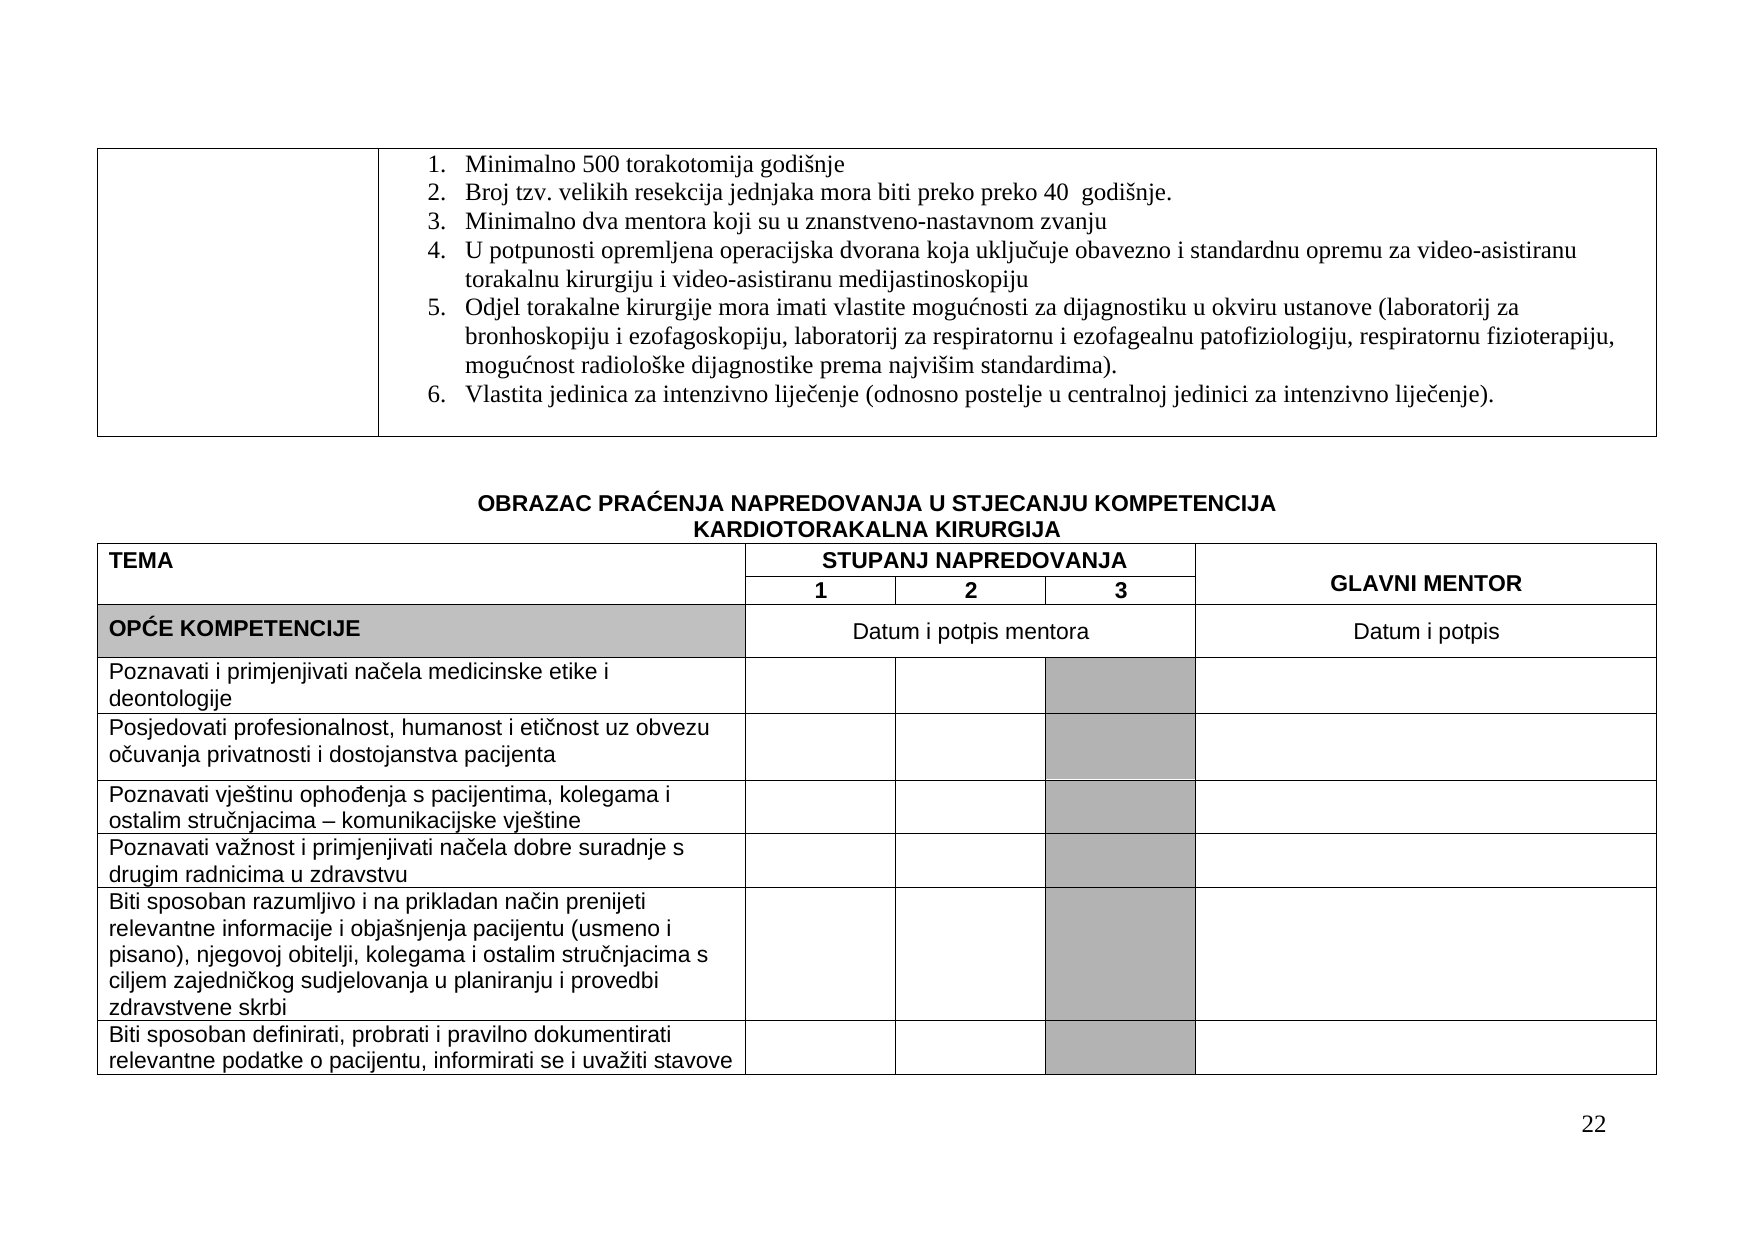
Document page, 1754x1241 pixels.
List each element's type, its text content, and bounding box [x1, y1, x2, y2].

table_cell [1196, 714, 1656, 779]
table_cell Datum i potpis [1196, 605, 1656, 657]
table_cell [746, 834, 895, 887]
table_cell [1046, 1021, 1195, 1074]
text KARDIOTORAKALNA KIRURGIJA [148, 516, 1606, 543]
table_cell [746, 714, 895, 779]
table_cell [1196, 658, 1656, 713]
table_cell [1196, 1021, 1656, 1074]
table_cell [1196, 834, 1656, 887]
table_cell [896, 888, 1045, 1020]
table_cell [1046, 714, 1195, 779]
table_cell [1196, 888, 1656, 1020]
table_cell [1046, 658, 1195, 713]
table_cell [1046, 781, 1195, 833]
table_cell [896, 714, 1045, 779]
table_header TEMA [98, 544, 745, 603]
table_cell [746, 781, 895, 833]
table_cell [896, 781, 1045, 833]
table_cell Biti sposoban razumljivo i na prikladan način prenijeti relevantne informacije i objašnjenja pacijentu (usmeno i pisano), njegovoj obitelji, kolegama i ostalim stručnjacima s ciljem zajedničkog sudjelovanja u planiranju i provedbi zdravstvene skrbi [98, 888, 745, 1020]
table_cell Poznavati i primjenjivati načela medicinske etike i deontologije [98, 658, 745, 713]
table_cell [746, 1021, 895, 1074]
table_cell [896, 1021, 1045, 1074]
table_cell [1046, 888, 1195, 1020]
table_cell [746, 658, 895, 713]
text OBRAZAC PRAĆENJA NAPREDOVANJA U STJECANJU KOMPETENCIJA [148, 490, 1606, 516]
table_cell [1196, 781, 1656, 833]
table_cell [379, 149, 1656, 436]
table_cell OPĆE KOMPETENCIJE [98, 605, 745, 657]
table_cell Datum i potpis mentora [746, 605, 1195, 657]
table_cell 2 [896, 577, 1045, 603]
table_cell [1046, 834, 1195, 887]
table_header STUPANJ NAPREDOVANJA [746, 544, 1195, 576]
table_cell [746, 888, 895, 1020]
table_cell Poznavati važnost i primjenjivati načela dobre suradnje s drugim radnicima u zdravstvu [98, 834, 745, 887]
table_cell 1 [746, 577, 895, 603]
table_cell Poznavati vještinu ophođenja s pacijentima, kolegama i ostalim stručnjacima – komunikacijske vještine [98, 781, 745, 833]
table_cell [896, 834, 1045, 887]
table_cell Posjedovati profesionalnost, humanost i etičnost uz obvezu očuvanja privatnosti i dostojanstva pacijenta [98, 714, 745, 779]
table_header GLAVNI MENTOR [1196, 544, 1656, 603]
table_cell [98, 1021, 745, 1074]
table_cell 3 [1046, 577, 1195, 603]
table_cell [98, 149, 378, 436]
table_cell [896, 658, 1045, 713]
